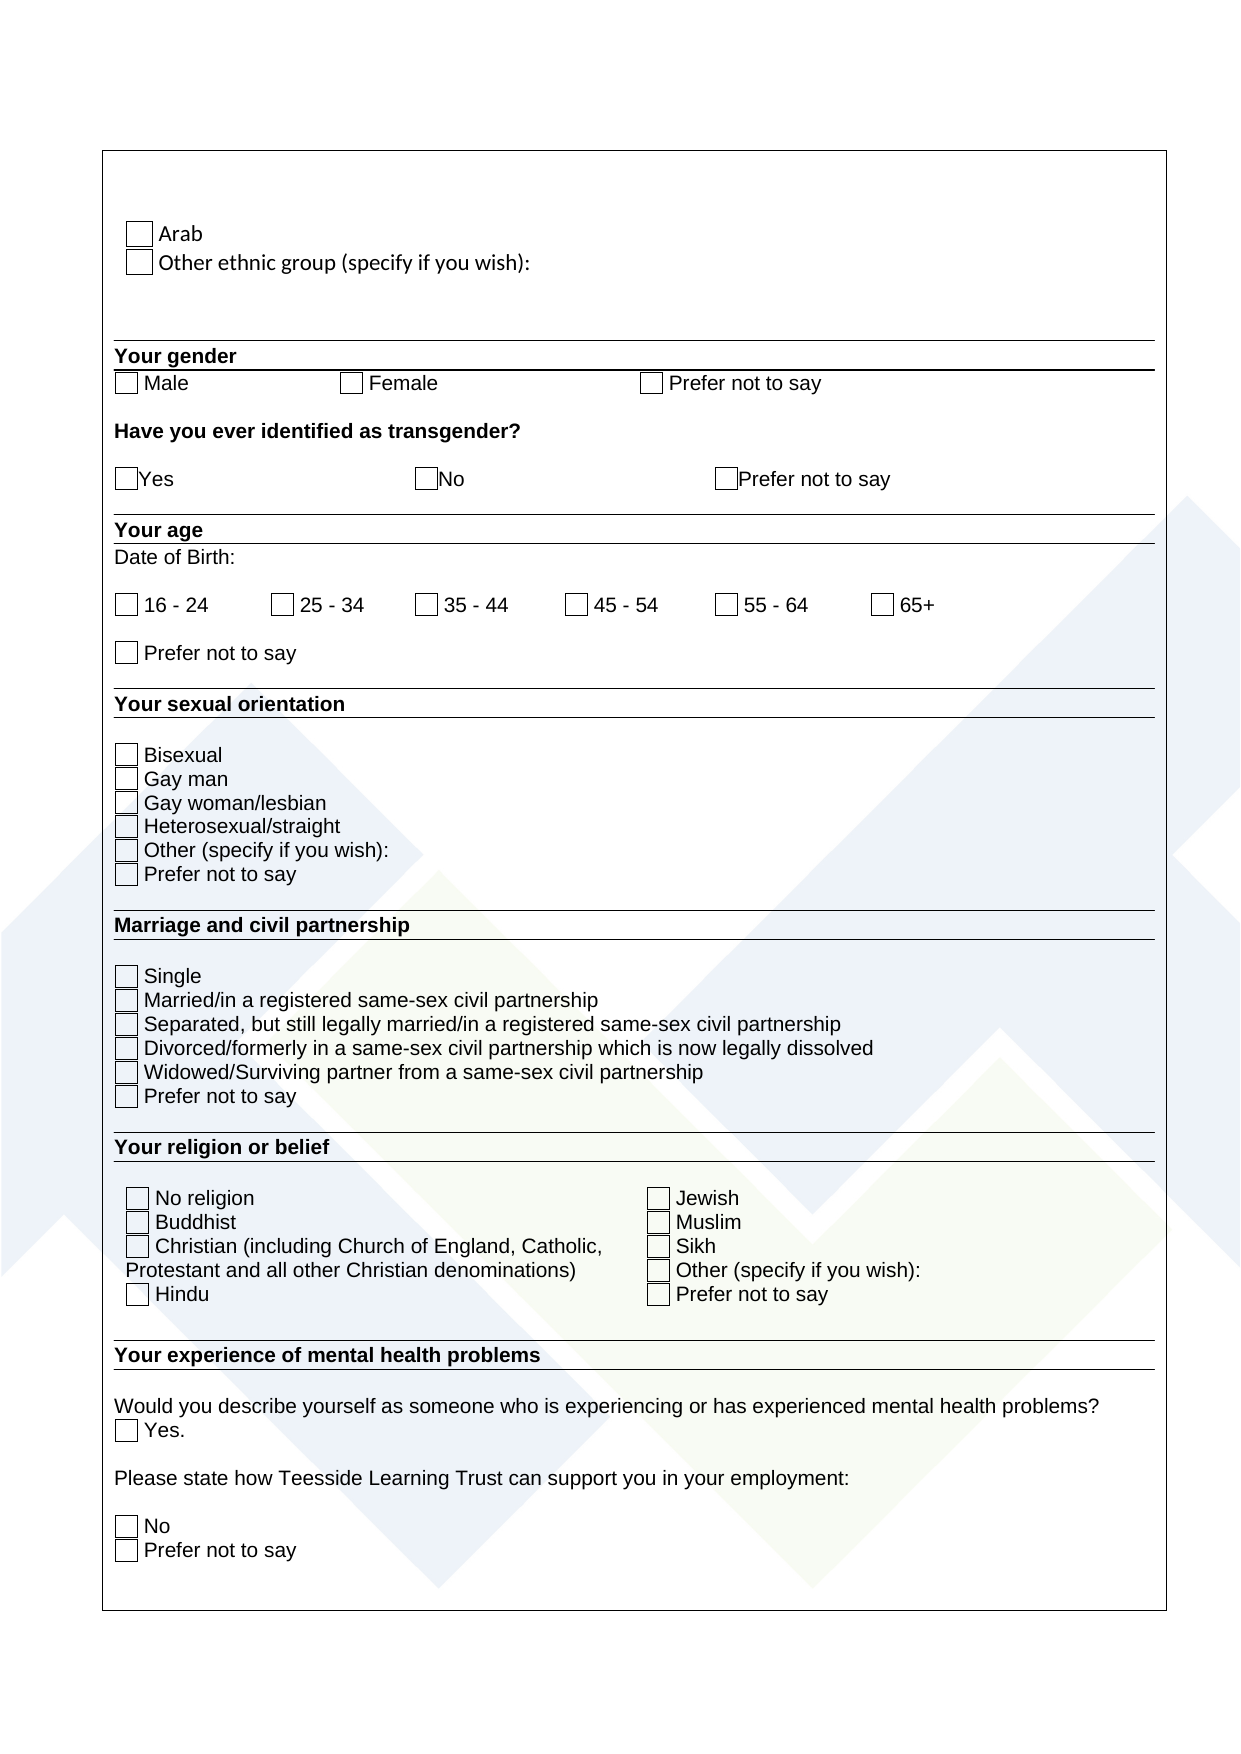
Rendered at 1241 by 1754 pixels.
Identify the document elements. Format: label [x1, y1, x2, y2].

picture [1, 453, 1241, 1612]
table_cell [103, 151, 1166, 1610]
